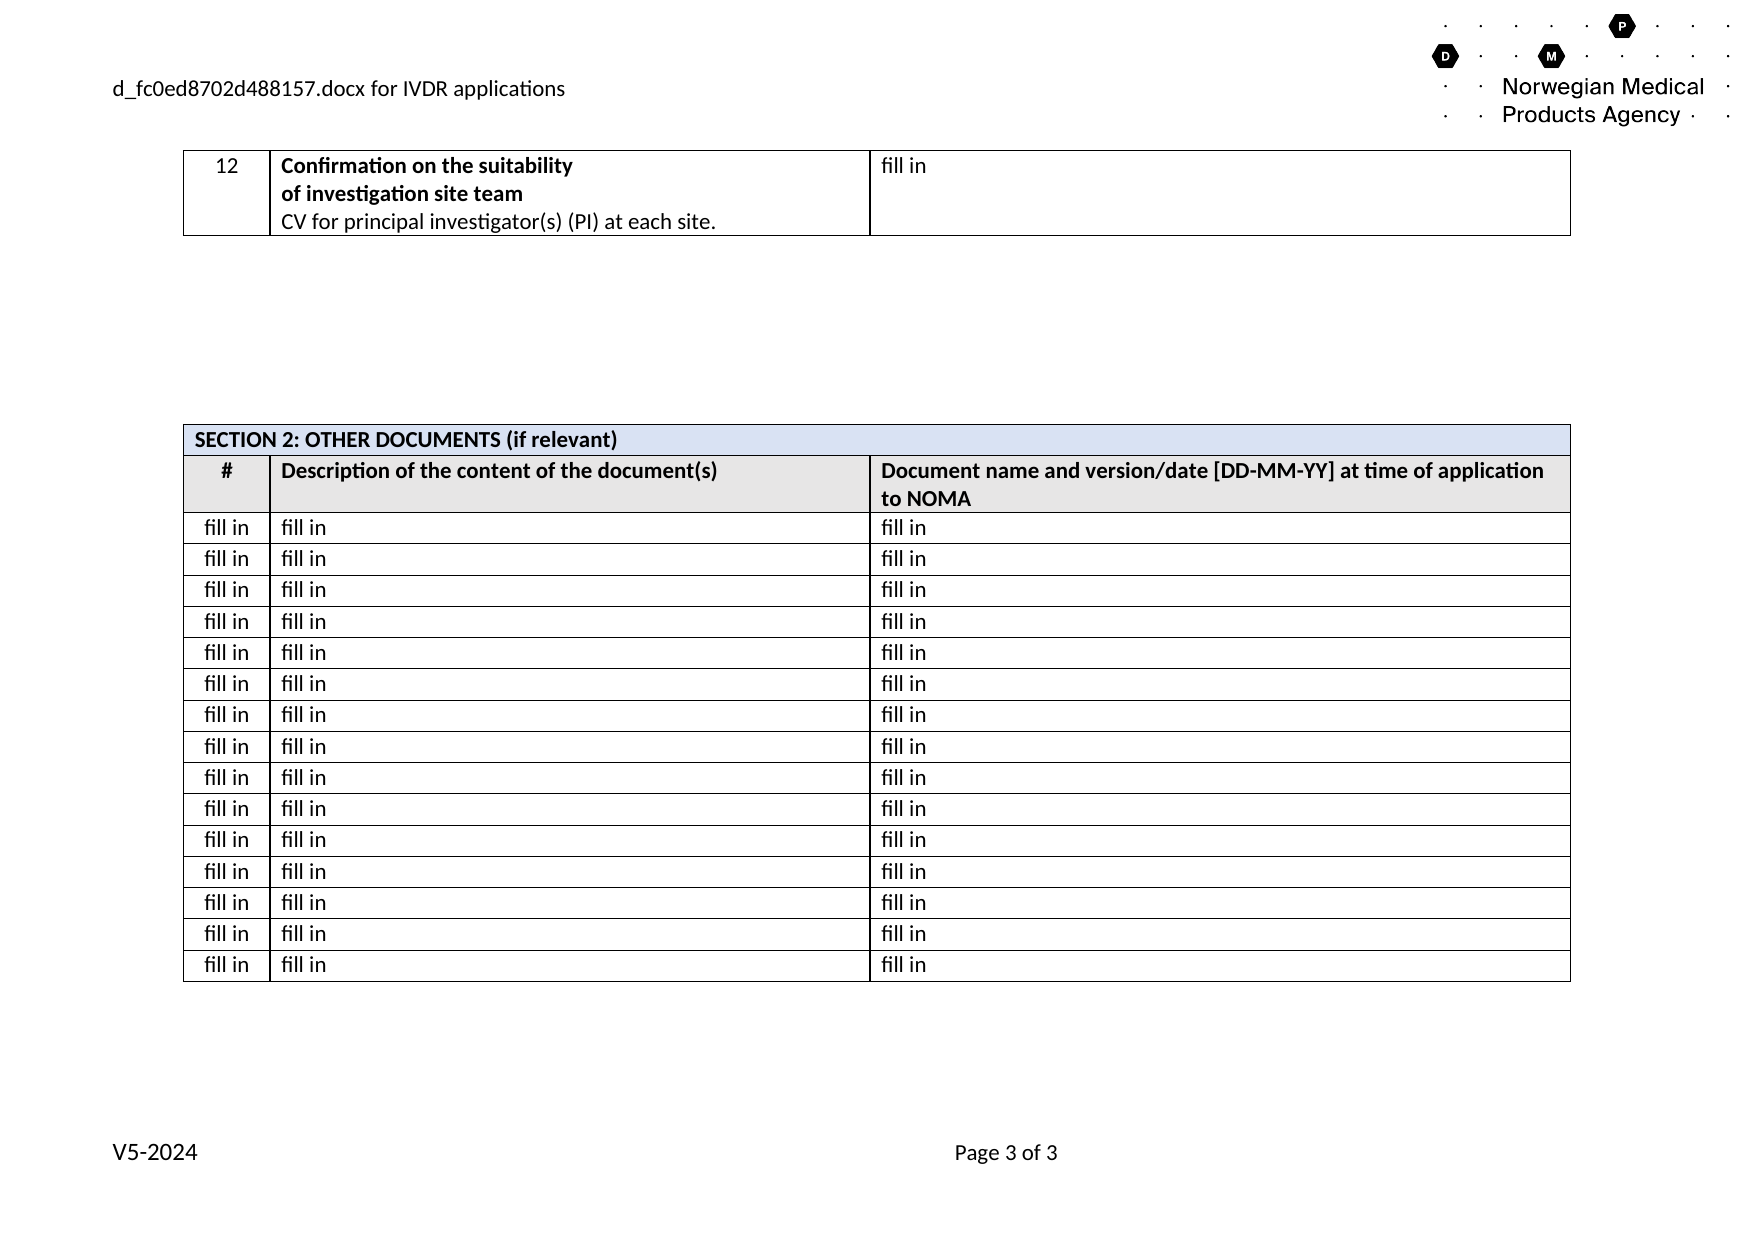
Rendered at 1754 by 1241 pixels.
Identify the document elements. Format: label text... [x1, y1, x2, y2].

table_cell [271, 732, 869, 762]
table_cell [184, 857, 269, 887]
table_cell [871, 638, 1570, 668]
table_cell [271, 669, 869, 699]
table_cell [871, 607, 1570, 637]
table_cell [184, 888, 269, 918]
table_cell [271, 826, 869, 856]
table_cell [271, 576, 869, 606]
table_cell [871, 763, 1570, 793]
table_cell [184, 919, 269, 949]
table_cell Confirmation on the suitability of investigation site team CV for principal investigator(s) (PI) at each site. [271, 151, 869, 235]
table_cell [871, 794, 1570, 824]
table_cell [271, 888, 869, 918]
table_cell [271, 763, 869, 793]
table_cell [871, 544, 1570, 574]
table_cell [184, 513, 269, 543]
table_cell [871, 857, 1570, 887]
picture [1422, 0, 1754, 127]
table_cell [184, 607, 269, 637]
table_cell [871, 513, 1570, 543]
table_cell [271, 638, 869, 668]
table_cell [271, 607, 869, 637]
table_cell [271, 919, 869, 949]
table_cell [271, 857, 869, 887]
table_cell [184, 669, 269, 699]
table_cell [271, 951, 869, 981]
table_cell [871, 951, 1570, 981]
table_cell [271, 701, 869, 731]
table_cell [184, 544, 269, 574]
table_cell [184, 638, 269, 668]
table_cell [871, 826, 1570, 856]
table_cell Description of the content of the document(s) [271, 456, 869, 512]
table_cell [184, 576, 269, 606]
table_cell [184, 951, 269, 981]
table_cell [871, 732, 1570, 762]
table_cell [184, 732, 269, 762]
table_cell [871, 669, 1570, 699]
table_cell [871, 576, 1570, 606]
table_cell Document name and version/date [DD-MM-YY] at time of application to NOMA [871, 456, 1570, 512]
table_cell [871, 919, 1570, 949]
table_cell [271, 794, 869, 824]
table_cell [871, 888, 1570, 918]
table_cell # [184, 456, 269, 512]
table_header SECTION 2: OTHER DOCUMENTS (if relevant) [184, 425, 1570, 455]
table_cell [871, 701, 1570, 731]
table_cell 12 [184, 151, 269, 235]
table_cell [271, 513, 869, 543]
table_cell [184, 826, 269, 856]
table_cell [184, 763, 269, 793]
table_cell [184, 701, 269, 731]
table_cell [871, 151, 1570, 235]
table_cell [184, 794, 269, 824]
table_cell [271, 544, 869, 574]
